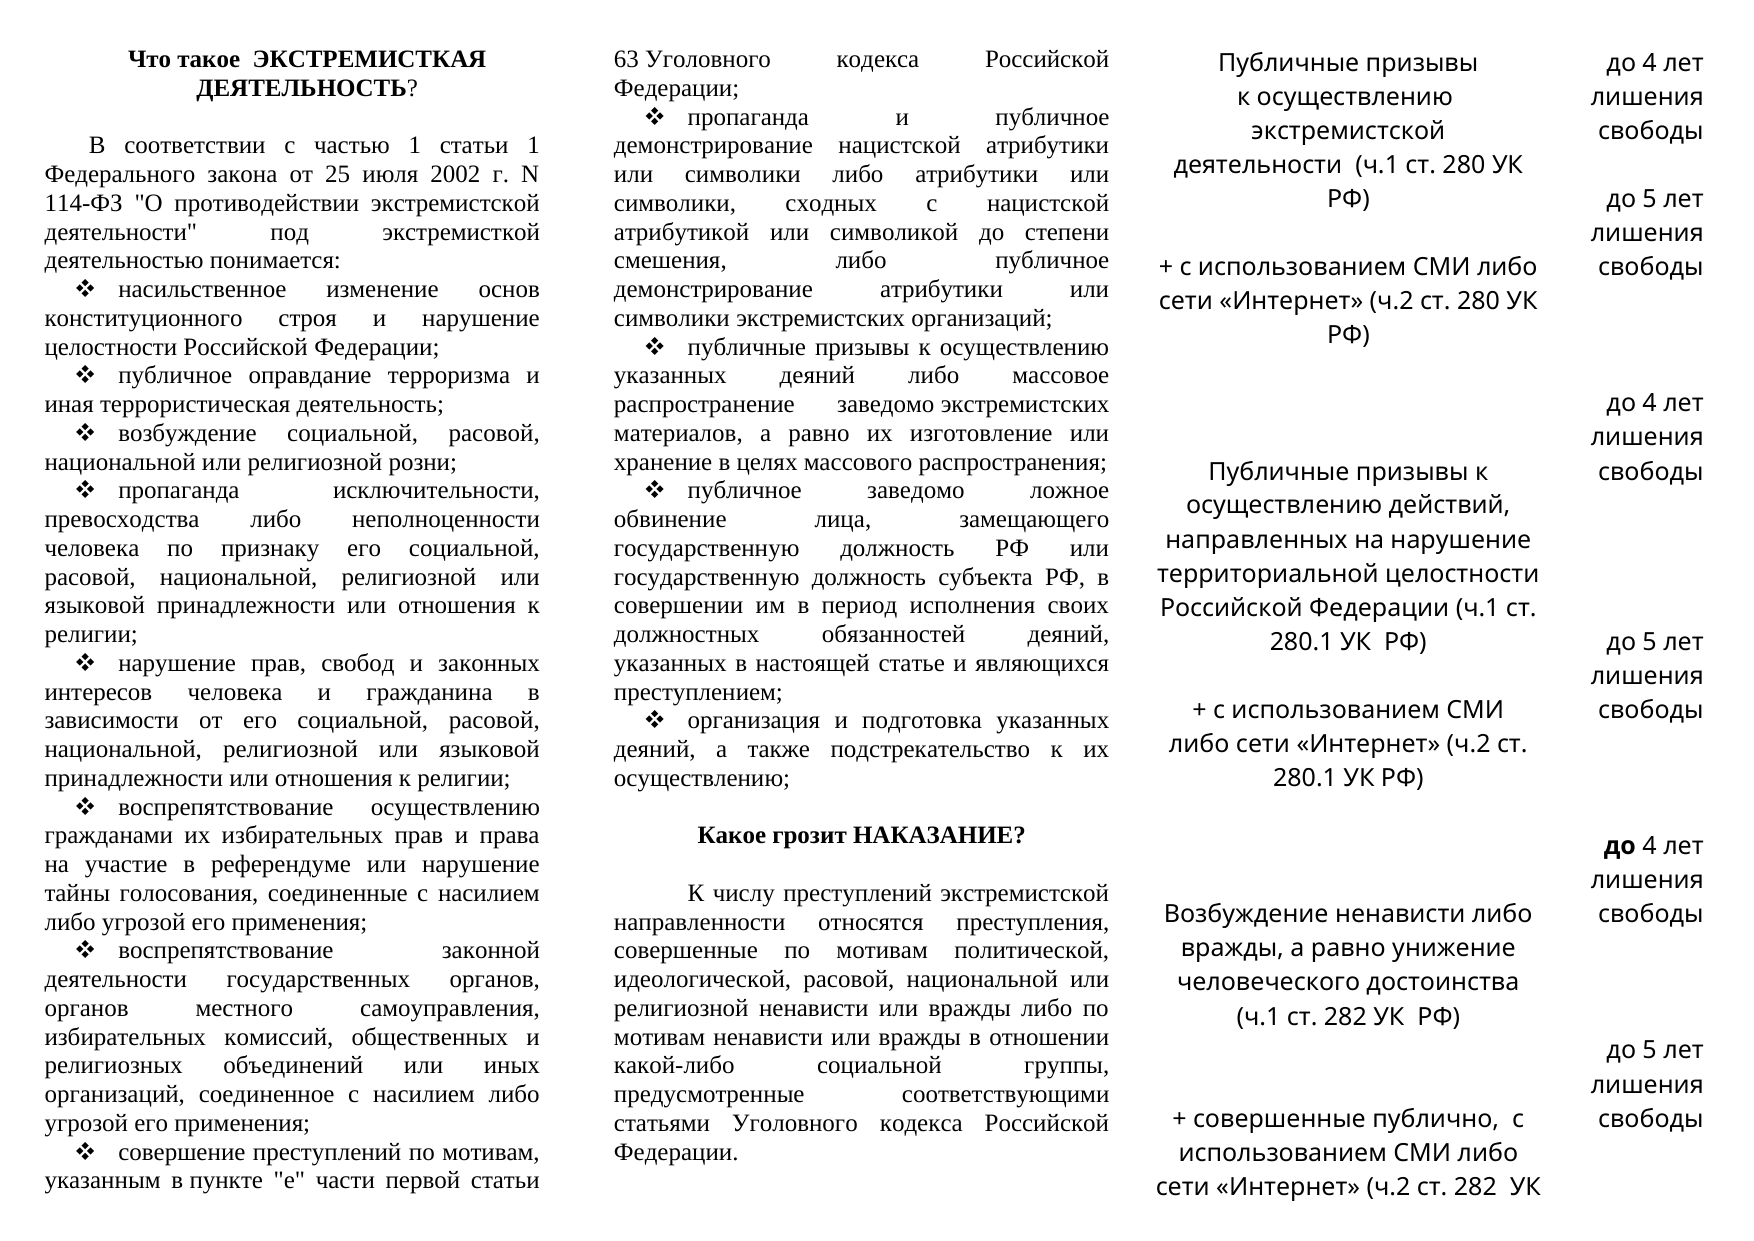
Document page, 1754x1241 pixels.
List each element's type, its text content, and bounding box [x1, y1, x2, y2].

list публичные призывы к осуществлению указанных деяний либо массовое распространение заведомо экстремистских материалов, а равно их изготовление или хранение в целях массового распространения; [614, 332, 1109, 476]
list пропаганда и публичное демонстрирование нацистской атрибутики или символики либо атрибутики или символики, сходных с нацистской атрибутикой или символикой до степени смешения, либо публичное демонстрирование атрибутики или символики экстремистских организаций; [614, 102, 1109, 332]
list насильственное изменение основ конституционного строя и нарушение целостности Российской Федерации; [44, 274, 540, 361]
list воспрепятствование осуществлению гражданами их избирательных прав и права на участие в референдуме или нарушение тайны голосования, соединенные с насилием либо угрозой его применения; [44, 792, 540, 936]
text К числу преступлений экстремистской направленности относятся преступления, совершенные по мотивам политической, идеологической, расовой, национальной или религиозной ненависти или вражды либо по мотивам ненависти или вражды в отношении какой-либо социальной группы, предусмотренные соответствующими статьями Уголовного кодекса Российской Федерации. [614, 878, 1109, 1166]
list пропаганда исключительности, превосходства либо неполноценности человека по признаку его социальной, расовой, национальной, религиозной или языковой принадлежности или отношения к религии; [44, 476, 540, 648]
list возбуждение социальной, расовой, национальной или религиозной розни; [44, 418, 540, 476]
list совершение преступлений по мотивам, указанным в пункте "е" части первой статьи 63 Уголовного кодекса Российской Федерации; [44, 1137, 540, 1194]
list воспрепятствование законной деятельности государственных органов, органов местного самоуправления, избирательных комиссий, общественных и религиозных объединений или иных организаций, соединенное с насилием либо угрозой его применения; [44, 936, 540, 1137]
list организация и подготовка указанных деяний, а также подстрекательство к их осуществлению; [614, 706, 1109, 792]
text Какое грозит НАКАЗАНИЕ? [614, 821, 1109, 849]
list публичное заведомо ложное обвинение лица, замещающего государственную должность РФ или государственную должность субъекта РФ, в совершении им в период исполнения своих должностных обязанностей деяний, указанных в настоящей статье и являющихся преступлением; [614, 476, 1109, 706]
list публичное оправдание терроризма и иная террористическая деятельность; [44, 361, 540, 418]
text В соответствии с частью 1 статьи 1 Федерального закона от 25 июля 2002 г. N 114-ФЗ "О противодействии экстремистской деятельности" под экстремисткой деятельностью понимается: [44, 131, 540, 274]
text Что такое ЭКСТРЕМИСТКАЯ ДЕЯТЕЛЬНОСТЬ? [74, 44, 540, 102]
list совершение преступлений по мотивам, указанным в пункте "е" части первой статьи 63 Уголовного кодекса Российской Федерации; [614, 44, 1109, 102]
list нарушение прав, свобод и законных интересов человека и гражданина в зависимости от его социальной, расовой, национальной, религиозной или языковой принадлежности или отношения к религии; [44, 648, 540, 792]
